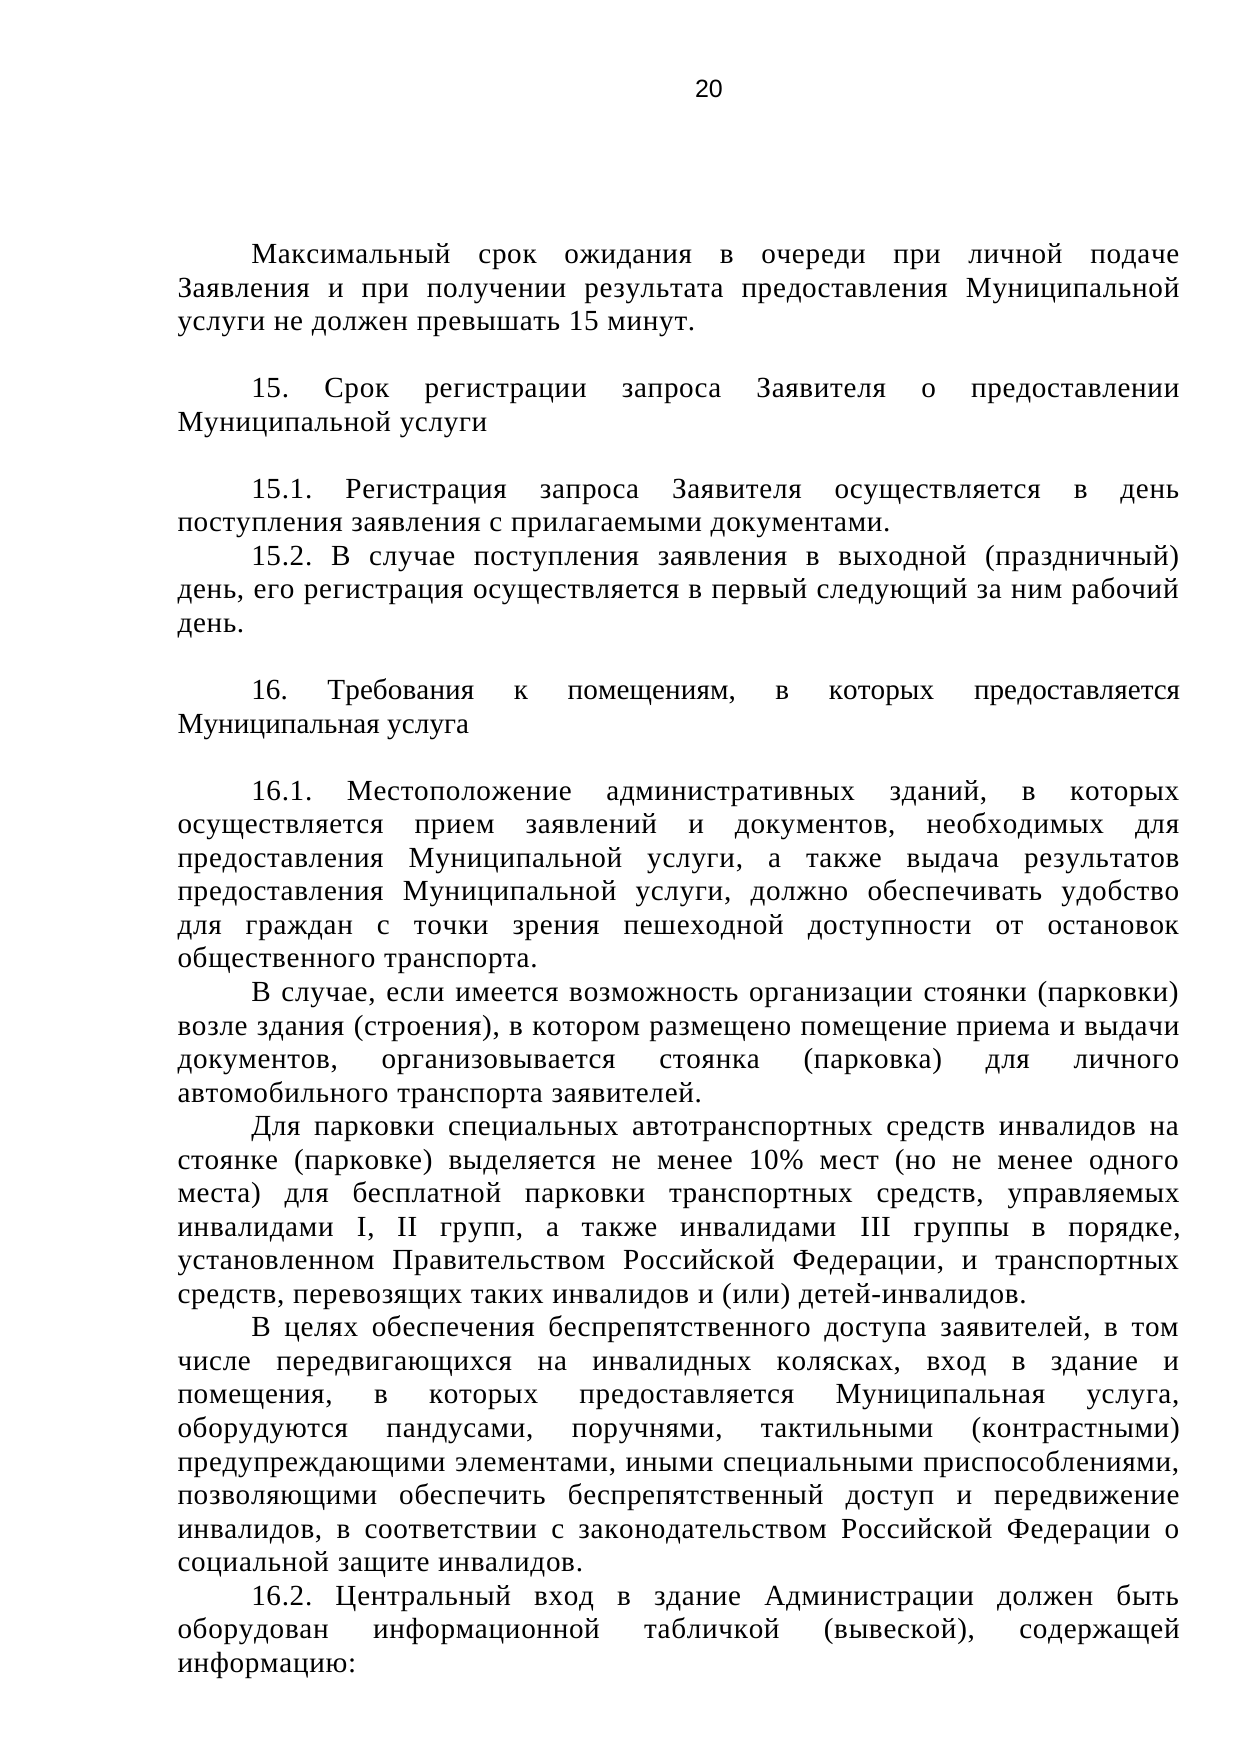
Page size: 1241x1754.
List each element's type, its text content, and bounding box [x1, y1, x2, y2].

text В случае, если имеется возможность организации стоянки (парковки) возле здания (строения), в котором размещено помещение приема и выдачи документов, организовывается стоянка (парковка) для личного автомобильного транспорта заявителей. [177, 974, 1181, 1108]
text 16. Требования к помещениям, в которых предоставляется Муниципальная услуга [177, 672, 1181, 739]
text 15. Срок регистрации запроса Заявителя о предоставлении Муниципальной услуги [177, 370, 1181, 437]
text 15.1. Регистрация запроса Заявителя осуществляется в день поступления заявления с прилагаемыми документами. [177, 471, 1181, 538]
text Максимальный срок ожидания в очереди при личной подаче Заявления и при получении результата предоставления Муниципальной услуги не должен превышать 15 минут. [177, 236, 1181, 337]
text 16.1. Местоположение административных зданий, в которых осуществляется прием заявлений и документов, необходимых для предоставления Муниципальной услуги, а также выдача результатов предоставления Муниципальной услуги, должно обеспечивать удобство для граждан с точки зрения пешеходной доступности от остановок общественного транспорта. [177, 773, 1181, 974]
text 15.2. В случае поступления заявления в выходной (праздничный) день, его регистрация осуществляется в первый следующий за ним рабочий день. [177, 538, 1181, 639]
text В целях обеспечения беспрепятственного доступа заявителей, в том числе передвигающихся на инвалидных колясках, вход в здание и помещения, в которых предоставляется Муниципальная услуга, оборудуются пандусами, поручнями, тактильными (контрастными) предупреждающими элементами, иными специальными приспособлениями, позволяющими обеспечить беспрепятственный доступ и передвижение инвалидов, в соответствии с законодательством Российской Федерации о социальной защите инвалидов. [177, 1309, 1181, 1578]
text 16.2. Центральный вход в здание Администрации должен быть оборудован информационной табличкой (вывеской), содержащей информацию: [177, 1578, 1181, 1678]
text Для парковки специальных автотранспортных средств инвалидов на стоянке (парковке) выделяется не менее 10% мест (но не менее одного места) для бесплатной парковки транспортных средств, управляемых инвалидами I, II групп, а также инвалидами III группы в порядке, установленном Правительством Российской Федерации, и транспортных средств, перевозящих таких инвалидов и (или) детей-инвалидов. [177, 1108, 1181, 1309]
